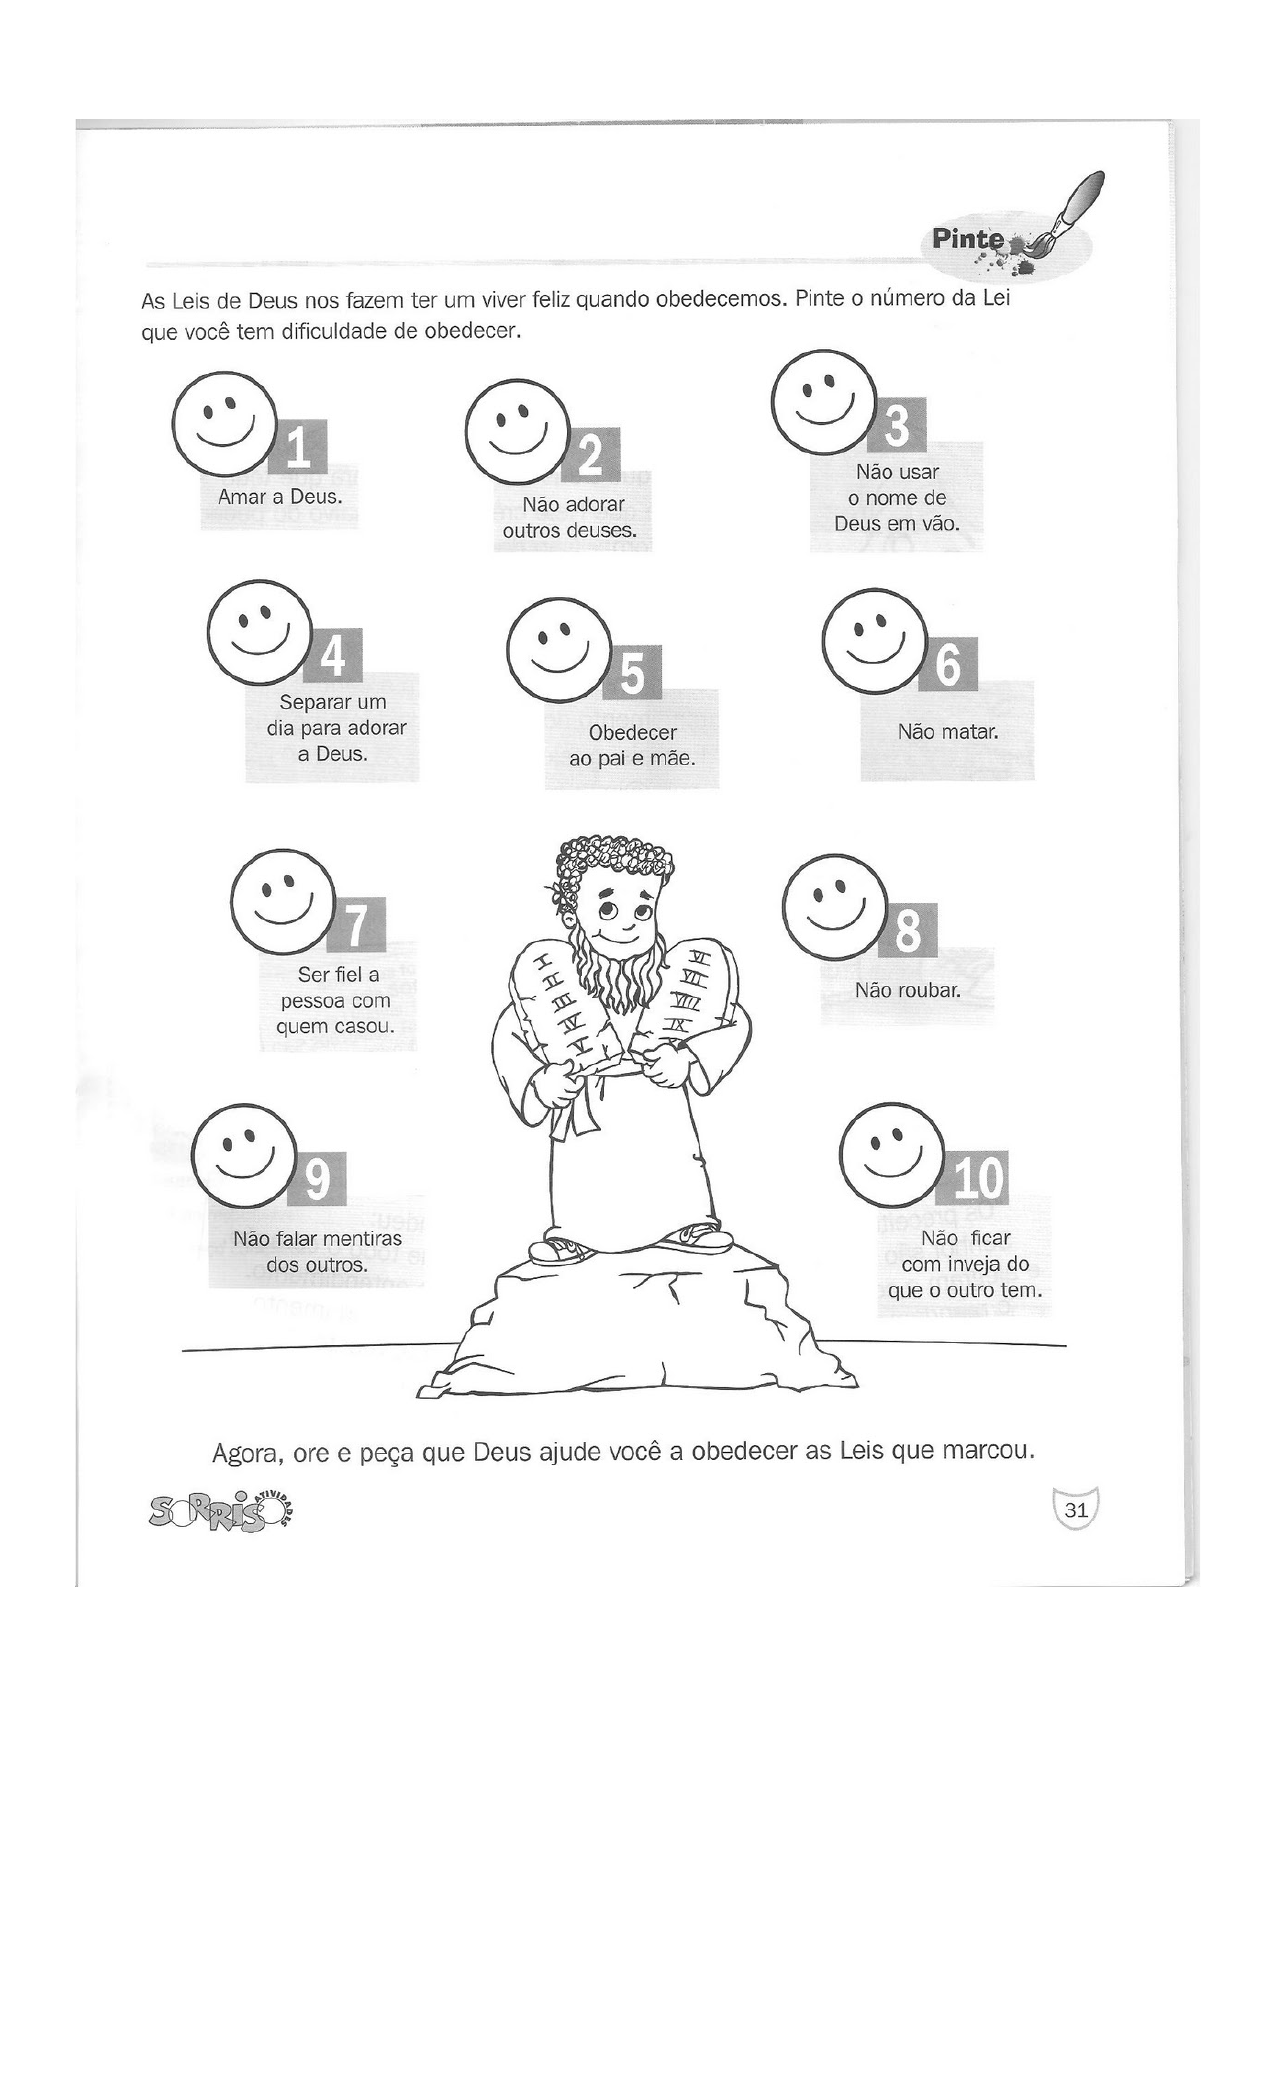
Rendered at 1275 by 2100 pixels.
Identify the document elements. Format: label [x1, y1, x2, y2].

picture [75, 119, 1200, 1587]
